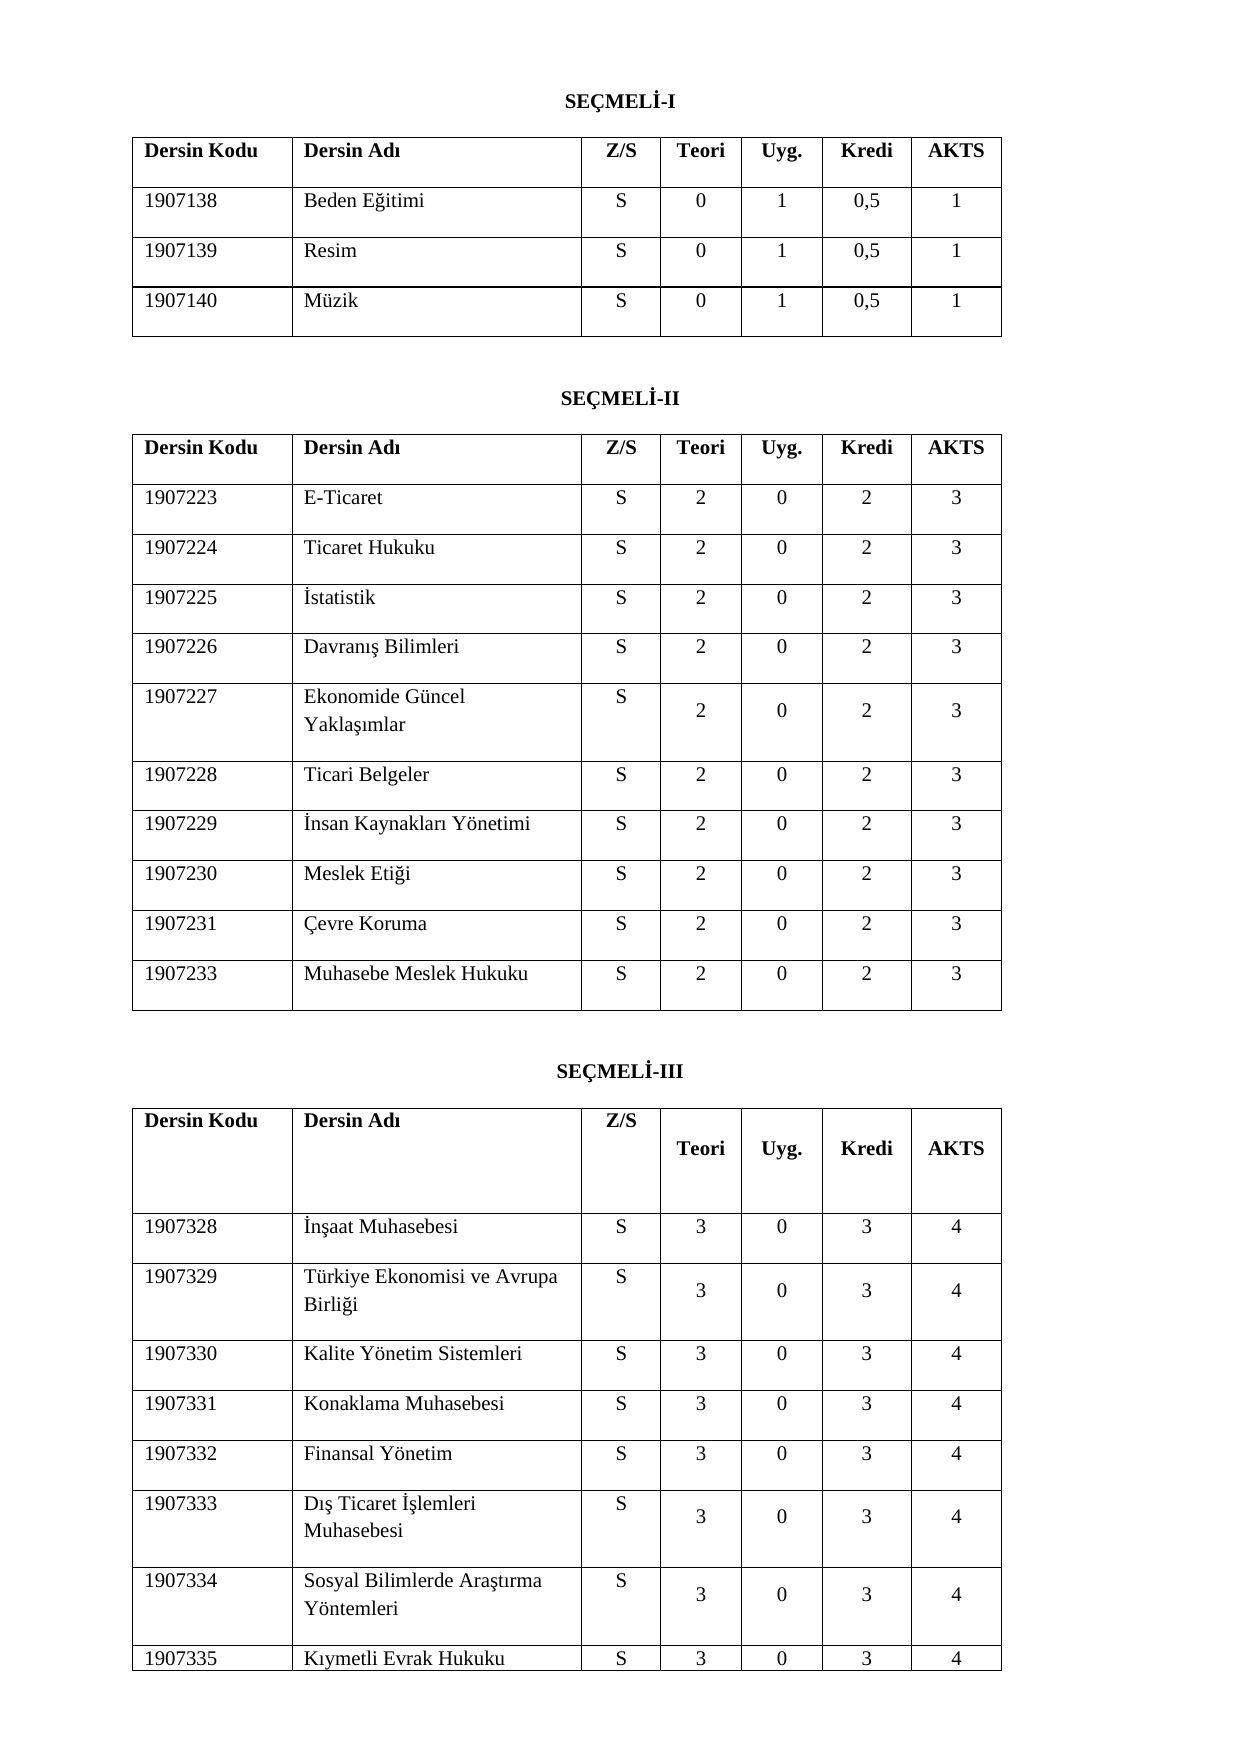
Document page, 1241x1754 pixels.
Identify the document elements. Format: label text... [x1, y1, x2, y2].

table_cell 3 [912, 911, 1001, 960]
table_cell S [582, 1391, 660, 1440]
table_cell 3 [661, 1441, 741, 1490]
table_cell 3 [823, 1264, 911, 1340]
table_cell 1907229 [133, 811, 292, 860]
table_cell 0 [742, 762, 822, 810]
table_cell 4 [912, 1214, 1001, 1263]
table_cell 2 [661, 535, 741, 583]
table_cell S [582, 1568, 660, 1644]
table_cell 3 [912, 961, 1001, 1009]
table_header Dersin Kodu [133, 138, 292, 187]
table_cell 2 [823, 684, 911, 761]
table_cell 2 [823, 535, 911, 583]
table_cell 2 [823, 762, 911, 810]
table_cell 1 [742, 238, 822, 286]
text SEÇMELİ-I [148, 89, 1093, 113]
table_cell 4 [912, 1491, 1001, 1567]
table_header Uyg. [742, 1109, 822, 1213]
table_cell Konaklama Muhasebesi [293, 1391, 581, 1440]
table_cell Meslek Etiği [293, 861, 581, 910]
table_cell Davranış Bilimleri [293, 634, 581, 683]
table_cell 3 [661, 1264, 741, 1340]
table_cell 2 [661, 861, 741, 910]
table_header AKTS [912, 435, 1001, 484]
table_cell S [582, 762, 660, 810]
table_cell 3 [661, 1214, 741, 1263]
table_header Kredi [823, 138, 911, 187]
table_cell 3 [823, 1646, 911, 1669]
table_cell 4 [912, 1341, 1001, 1390]
table_cell 0 [742, 1214, 822, 1263]
table_cell 3 [823, 1214, 911, 1263]
table_cell 0 [742, 861, 822, 910]
table_cell 2 [823, 911, 911, 960]
table_cell Ekonomide Güncel Yaklaşımlar [293, 684, 581, 761]
table_cell 1907335 [133, 1646, 292, 1669]
table_cell 1907139 [133, 238, 292, 286]
table_cell 2 [823, 634, 911, 683]
table_cell Muhasebe Meslek Hukuku [293, 961, 581, 1009]
table_cell S [582, 238, 660, 286]
table_cell 0 [661, 288, 741, 336]
table_cell S [582, 1341, 660, 1390]
table_cell 3 [661, 1568, 741, 1644]
table_cell S [582, 684, 660, 761]
table_cell 2 [823, 811, 911, 860]
table_cell 1907333 [133, 1491, 292, 1567]
table_cell S [582, 485, 660, 534]
table_cell 0 [661, 238, 741, 286]
table_cell 0 [742, 1491, 822, 1567]
table_cell 4 [912, 1264, 1001, 1340]
table_cell Ticaret Hukuku [293, 535, 581, 583]
table_cell Finansal Yönetim [293, 1441, 581, 1490]
table_header Dersin Kodu [133, 435, 292, 484]
table_cell 1 [912, 288, 1001, 336]
text SEÇMELİ-II [148, 386, 1093, 410]
table_cell Kalite Yönetim Sistemleri [293, 1341, 581, 1390]
table_cell 0 [742, 1646, 822, 1669]
table_header Teori [661, 435, 741, 484]
table_cell 0 [742, 961, 822, 1009]
table_header Kredi [823, 1109, 911, 1213]
table_cell 2 [661, 961, 741, 1009]
table_cell 3 [661, 1341, 741, 1390]
table_cell S [582, 1441, 660, 1490]
table_cell S [582, 1214, 660, 1263]
table_header AKTS [912, 1109, 1001, 1213]
table_cell 2 [823, 585, 911, 633]
table_cell 3 [661, 1491, 741, 1567]
table_header Z/S [582, 1109, 660, 1213]
table_header Teori [661, 138, 741, 187]
table_cell S [582, 961, 660, 1009]
table_cell İnsan Kaynakları Yönetimi [293, 811, 581, 860]
table_cell 2 [661, 485, 741, 534]
table_cell 0 [742, 585, 822, 633]
table_cell S [582, 288, 660, 336]
table_header Dersin Adı [293, 1109, 581, 1213]
table_cell Türkiye Ekonomisi ve Avrupa Birliği [293, 1264, 581, 1340]
table_cell S [582, 1264, 660, 1340]
table_header Z/S [582, 435, 660, 484]
table_header Kredi [823, 435, 911, 484]
table_header AKTS [912, 138, 1001, 187]
table_cell 2 [661, 762, 741, 810]
table_cell S [582, 1491, 660, 1567]
table_header Uyg. [742, 435, 822, 484]
table_cell 1907140 [133, 288, 292, 336]
table_cell 4 [912, 1646, 1001, 1669]
table_header Teori [661, 1109, 741, 1213]
table_cell 0 [742, 1391, 822, 1440]
table_cell 3 [823, 1341, 911, 1390]
table_cell 0 [742, 684, 822, 761]
table_cell 3 [912, 634, 1001, 683]
text SEÇMELİ-III [148, 1059, 1093, 1083]
table_cell 3 [661, 1646, 741, 1669]
table_cell 1 [742, 188, 822, 237]
table_cell 1907227 [133, 684, 292, 761]
table_cell S [582, 188, 660, 237]
table_cell 0,5 [823, 238, 911, 286]
table_cell 2 [661, 585, 741, 633]
table_cell 3 [912, 585, 1001, 633]
table_cell 0 [742, 535, 822, 583]
table_cell 1907332 [133, 1441, 292, 1490]
table_cell 3 [912, 861, 1001, 910]
table_cell 1907230 [133, 861, 292, 910]
table_cell 0,5 [823, 188, 911, 237]
table_cell 3 [912, 811, 1001, 860]
table_cell 1907330 [133, 1341, 292, 1390]
table_cell S [582, 585, 660, 633]
table_cell İnşaat Muhasebesi [293, 1214, 581, 1263]
table_cell 1907224 [133, 535, 292, 583]
table_cell 1 [912, 188, 1001, 237]
table_cell 1907231 [133, 911, 292, 960]
table_cell 0 [661, 188, 741, 237]
table_cell 0 [742, 485, 822, 534]
table_cell 0 [742, 811, 822, 860]
table_cell Ticari Belgeler [293, 762, 581, 810]
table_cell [293, 1646, 581, 1669]
table_cell 3 [823, 1391, 911, 1440]
table_header Dersin Adı [293, 138, 581, 187]
table_cell 0 [742, 1568, 822, 1644]
table_header Z/S [582, 138, 660, 187]
table_cell 0 [742, 911, 822, 960]
table_cell 3 [661, 1391, 741, 1440]
table_cell 1907228 [133, 762, 292, 810]
table_cell 3 [823, 1491, 911, 1567]
table_cell 2 [823, 861, 911, 910]
table_cell 1 [912, 238, 1001, 286]
table_cell 3 [912, 535, 1001, 583]
table_cell S [582, 861, 660, 910]
table_cell Sosyal Bilimlerde Araştırma Yöntemleri [293, 1568, 581, 1644]
table_cell İstatistik [293, 585, 581, 633]
table_cell 1907329 [133, 1264, 292, 1340]
table_cell 0,5 [823, 288, 911, 336]
table_cell S [582, 535, 660, 583]
table_cell Beden Eğitimi [293, 188, 581, 237]
table_cell S [582, 811, 660, 860]
table_cell 4 [912, 1568, 1001, 1644]
table_cell 2 [661, 684, 741, 761]
table_cell 1907233 [133, 961, 292, 1009]
table_cell 4 [912, 1441, 1001, 1490]
table_cell 0 [742, 1341, 822, 1390]
table_cell S [582, 1646, 660, 1669]
table_cell 1907328 [133, 1214, 292, 1263]
table_header Dersin Adı [293, 435, 581, 484]
table_cell 3 [823, 1568, 911, 1644]
table_cell 1 [742, 288, 822, 336]
table_cell 2 [661, 634, 741, 683]
table_cell Resim [293, 238, 581, 286]
table_cell 4 [912, 1391, 1001, 1440]
table_cell 3 [912, 762, 1001, 810]
table_cell S [582, 634, 660, 683]
table_cell 1907226 [133, 634, 292, 683]
table_cell 0 [742, 634, 822, 683]
table_cell 3 [912, 485, 1001, 534]
table_cell 3 [912, 684, 1001, 761]
table_cell 1907225 [133, 585, 292, 633]
table_cell Dış Ticaret İşlemleri Muhasebesi [293, 1491, 581, 1567]
table_header Uyg. [742, 138, 822, 187]
table_cell 0 [742, 1264, 822, 1340]
table_cell 0 [742, 1441, 822, 1490]
table_cell 1907331 [133, 1391, 292, 1440]
table_cell 3 [823, 1441, 911, 1490]
table_cell 2 [661, 811, 741, 860]
table_cell Çevre Koruma [293, 911, 581, 960]
table_header Dersin Kodu [133, 1109, 292, 1213]
table_cell 2 [823, 485, 911, 534]
table_cell 2 [823, 961, 911, 1009]
table_cell 1907138 [133, 188, 292, 237]
table_cell Müzik [293, 288, 581, 336]
table_cell S [582, 911, 660, 960]
table_cell E-Ticaret [293, 485, 581, 534]
table_cell 1907223 [133, 485, 292, 534]
table_cell 2 [661, 911, 741, 960]
table_cell 1907334 [133, 1568, 292, 1644]
